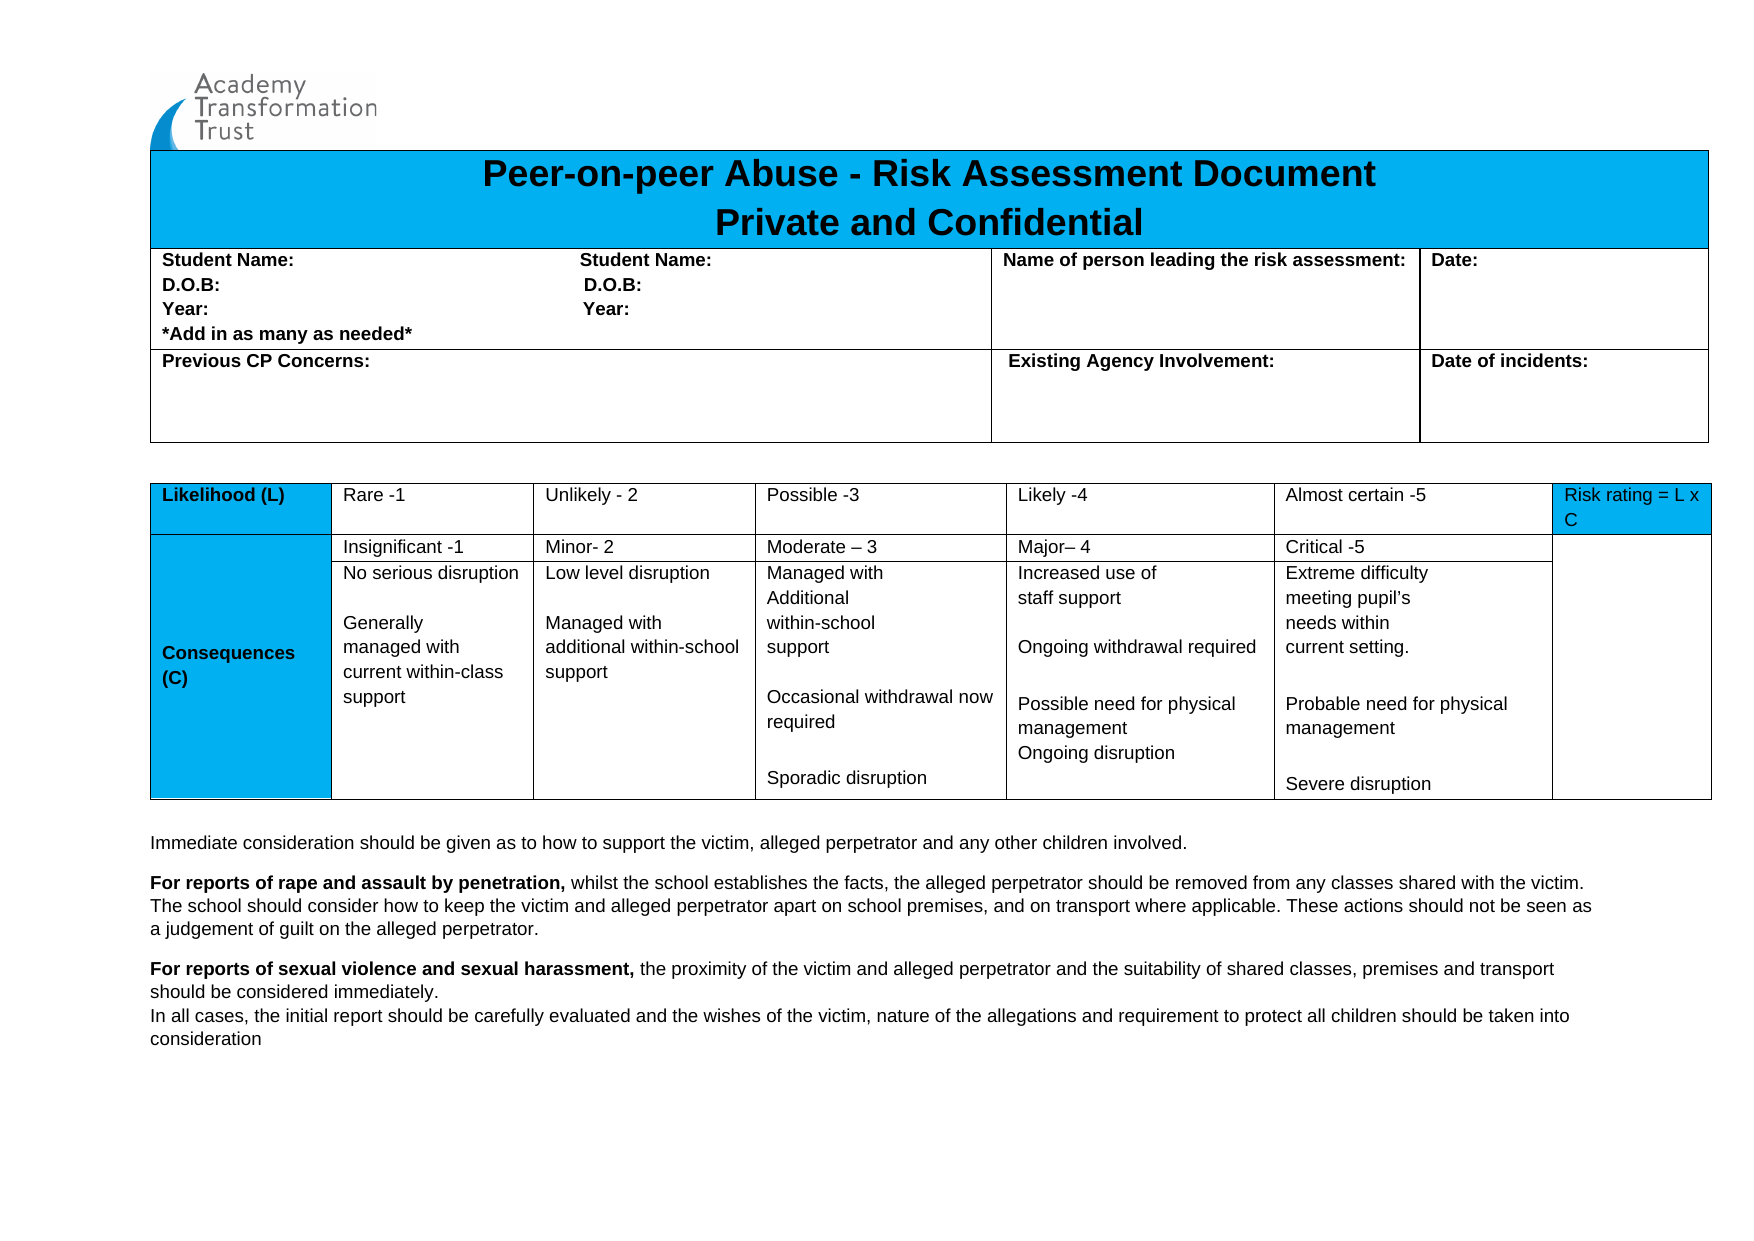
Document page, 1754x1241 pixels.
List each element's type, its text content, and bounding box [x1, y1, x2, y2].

table_cell Insignificant -1 [332, 535, 533, 561]
text For reports of rape and assault by penetration, whilst the school establishes the facts, the alleged perpetrator should be removed from any classes shared with the victim. The school should consider how to keep the victim and alleged perpetrator apart on school premises, and on transport where applicable. These actions should not be seen as a judgement of guilt on the alleged perpetrator. [150, 872, 1604, 940]
table_cell Student Name: Student Name: D.O.B: D.O.B: Year: Year: *Add in as many as needed* [151, 249, 991, 348]
table_header Almost certain -5 [1275, 484, 1552, 534]
table_cell Previous CP Concerns: [151, 350, 991, 442]
table_cell Existing Agency Involvement: [992, 350, 1419, 442]
table_cell Moderate – 3 [756, 535, 1006, 561]
table_header Possible -3 [756, 484, 1006, 534]
table_cell No serious disruption Generally managed with current within-class support [332, 562, 533, 798]
table_cell Major– 4 [1007, 535, 1274, 561]
table_header Likelihood (L) [151, 484, 331, 534]
table_cell [1553, 535, 1711, 798]
table_cell Increased use of staff support Ongoing withdrawal required Possible need for physical management Ongoing disruption [1007, 562, 1274, 798]
table_cell Date: [1421, 249, 1708, 348]
table_header Likely -4 [1007, 484, 1274, 534]
table_cell Low level disruption Managed with additional within-school support [534, 562, 755, 798]
picture [150, 73, 377, 150]
table_cell Name of person leading the risk assessment: [992, 249, 1419, 348]
text Immediate consideration should be given as to how to support the victim, alleged perpetrator and any other children involved. [150, 832, 1604, 853]
table_cell Date of incidents: [1421, 350, 1708, 442]
table_cell Consequences (C) [151, 535, 331, 798]
table_header Rare -1 [332, 484, 533, 534]
table_cell Minor- 2 [534, 535, 755, 561]
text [150, 958, 1604, 1049]
table_header Unlikely - 2 [534, 484, 755, 534]
table_cell Critical -5 [1275, 535, 1552, 561]
table_cell Extreme difficulty meeting pupil’s needs within current setting. Probable need for physical management Severe disruption [1275, 562, 1552, 798]
table_header Risk rating = L x C [1553, 484, 1711, 534]
table_cell Managed with Additional within-school support Occasional withdrawal now required Sporadic disruption [756, 562, 1006, 798]
table_header Peer-on-peer Abuse - Risk Assessment Document Private and Confidential [151, 151, 1708, 248]
